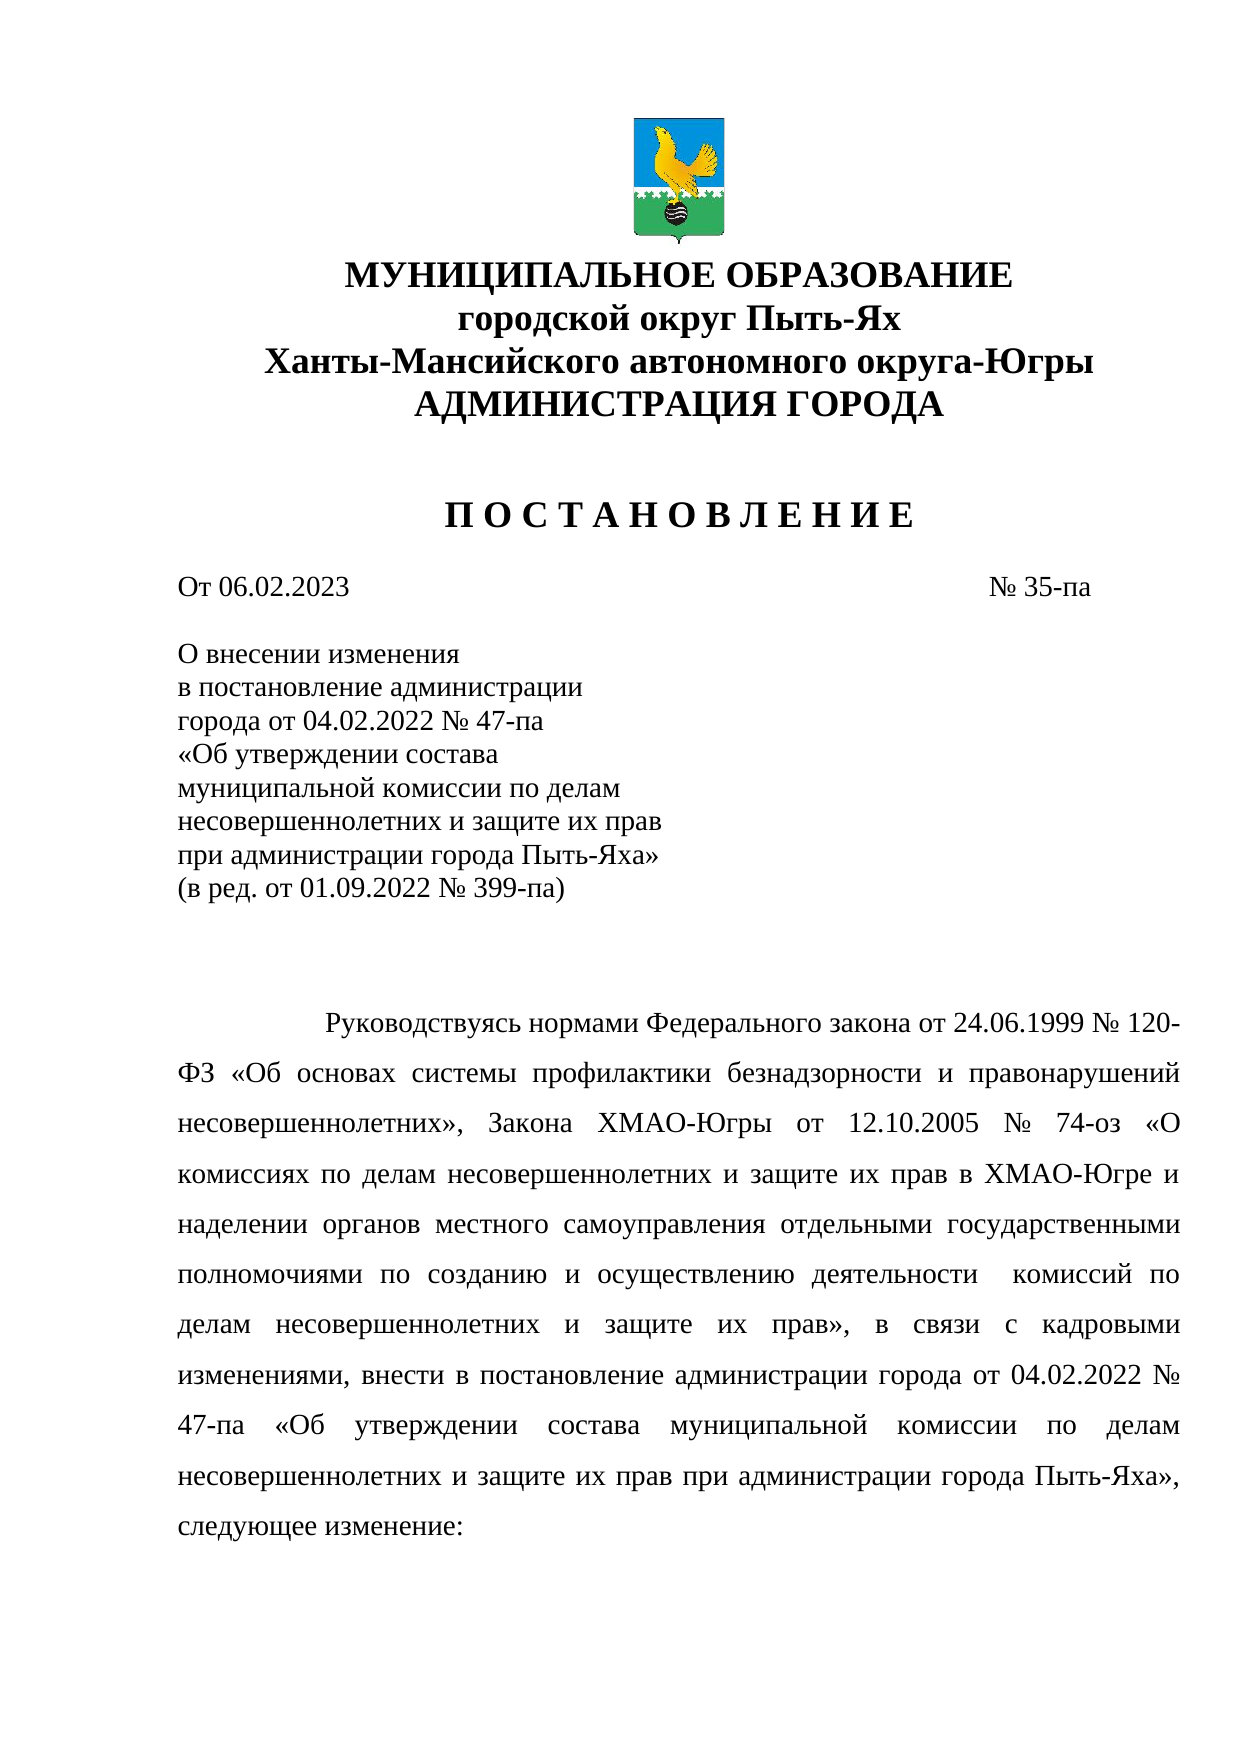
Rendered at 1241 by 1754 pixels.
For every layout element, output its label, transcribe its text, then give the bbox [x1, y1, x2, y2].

text (в ред. от 01.09.2022 № 399-па) [177, 871, 1181, 904]
text Ханты-Мансийского автономного округа-Югры [177, 339, 1181, 382]
picture [633, 118, 725, 253]
text города от 04.02.2022 № 47-па [177, 703, 1181, 736]
text От 06.02.2023 № 35-па [177, 569, 1181, 602]
text О внесении изменения [177, 636, 1181, 669]
text «Об утверждении состава [177, 736, 1181, 770]
text несовершеннолетних и защите их прав [177, 803, 1181, 837]
text муниципальной комиссии по делам [177, 770, 1181, 803]
text в постановление администрации [177, 669, 1181, 703]
text П О С Т А Н О В Л Е Н И Е [177, 492, 1181, 535]
text МУНИЦИПАЛЬНОЕ ОБРАЗОВАНИЕ [177, 252, 1181, 296]
text при администрации города Пыть-Яха» [177, 837, 1181, 871]
text Руководствуясь нормами Федерального закона от 24.06.1999 № 120-ФЗ «Об основах системы профилактики безнадзорности и правонарушений несовершеннолетних», Закона ХМАО-Югры от 12.10.2005 № 74-оз «О комиссиях по делам несовершеннолетних и защите их прав в ХМАО-Югре и наделении органов местного самоуправления отдельными государственными полномочиями по созданию и осуществлению деятельности комиссий по делам несовершеннолетних и защите их прав», в связи с кадровыми изменениями, внести в постановление администрации города от 04.02.2022 № 47-па «Об утверждении состава муниципальной комиссии по делам несовершеннолетних и защите их прав при администрации города Пыть-Яха», следующее изменение: [177, 1005, 1181, 1541]
text АДМИНИСТРАЦИЯ ГОРОДА [177, 382, 1181, 425]
text городской округ Пыть-Ях [177, 296, 1181, 339]
